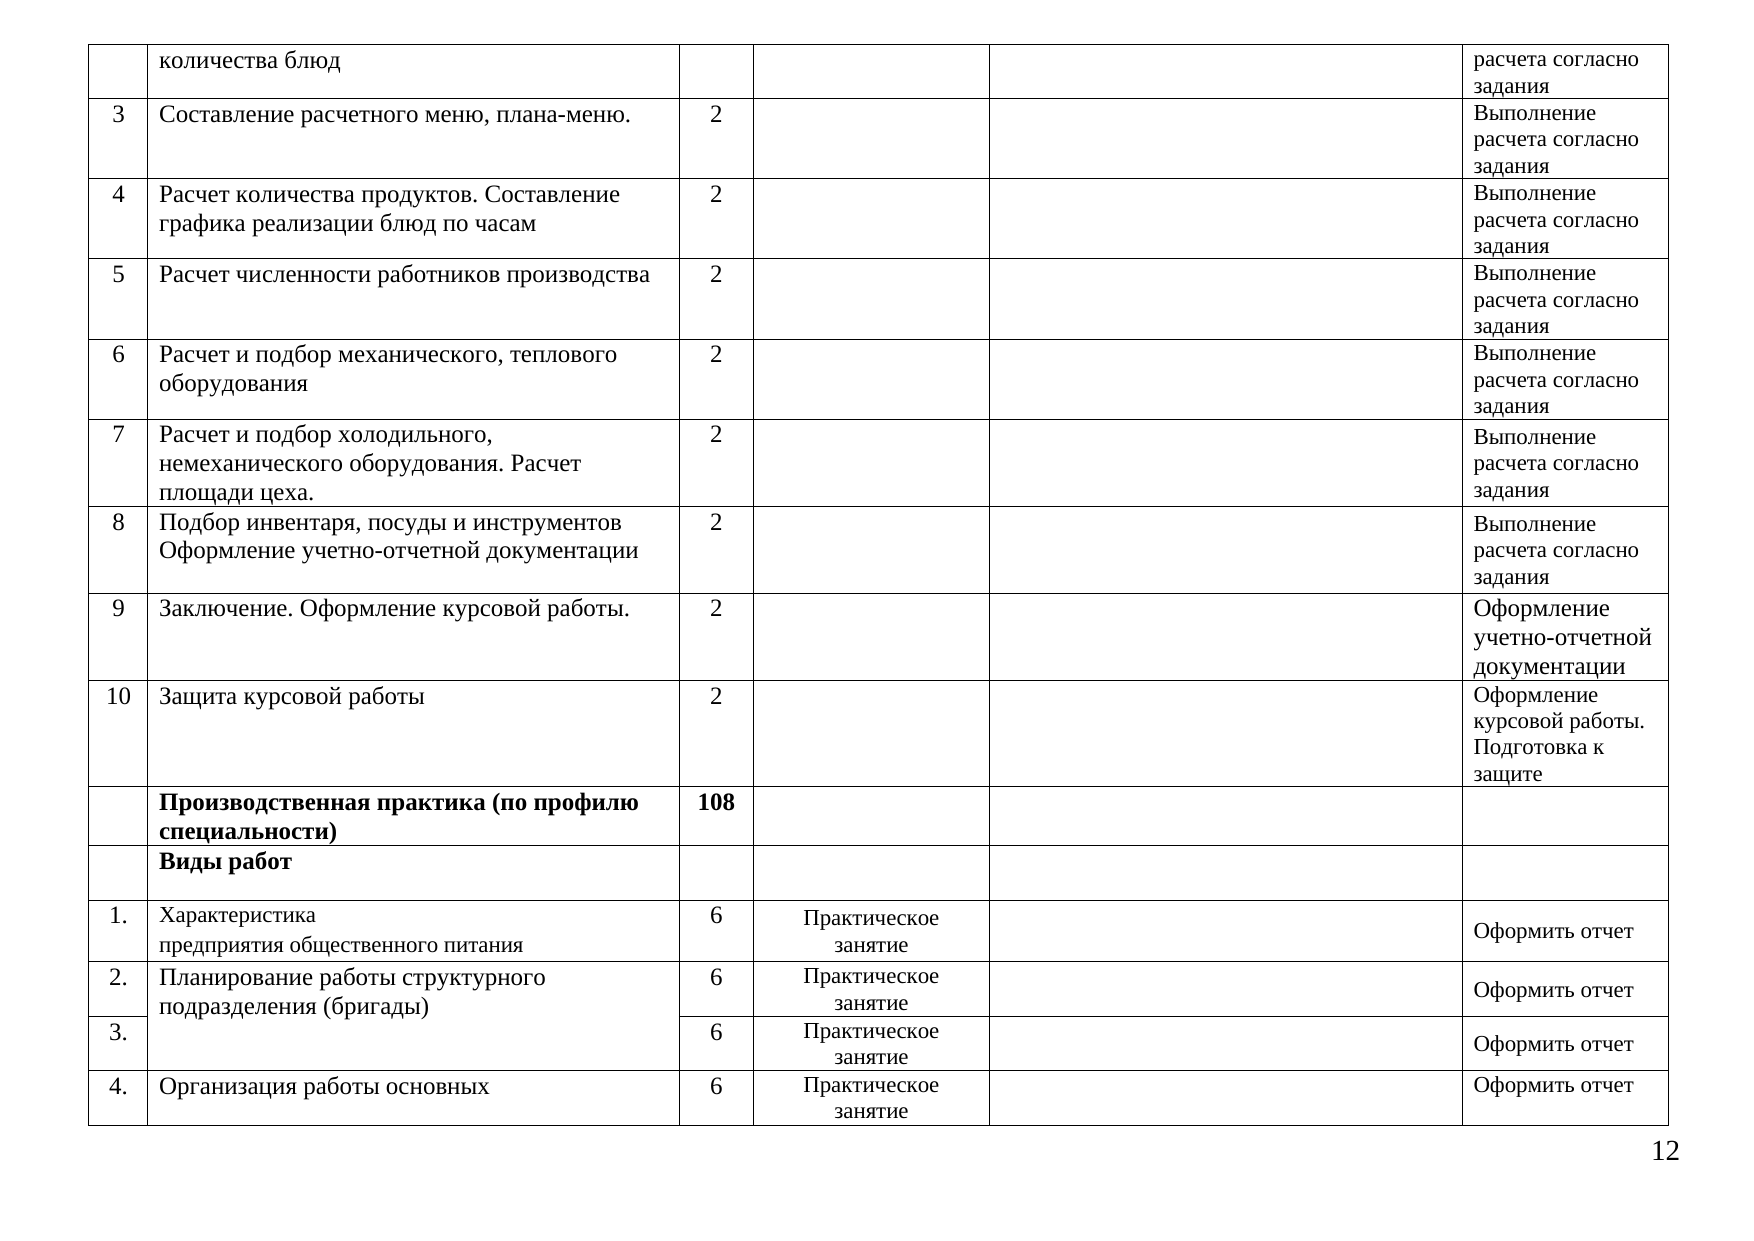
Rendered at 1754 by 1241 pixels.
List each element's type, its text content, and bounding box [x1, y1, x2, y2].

table_cell Выполнение расчета согласно задания [1463, 420, 1668, 506]
table_cell [990, 45, 1462, 98]
table_cell Практическое занятие [754, 1017, 989, 1070]
table_cell [89, 787, 147, 845]
table_cell 2 [680, 420, 753, 506]
table_cell 3. [89, 1017, 147, 1070]
table_cell [1463, 787, 1668, 845]
table_cell Характеристика предприятия общественного питания [148, 901, 679, 961]
table_cell Расчет численности работников производства [148, 259, 679, 338]
table_cell Виды работ [148, 846, 679, 899]
table_cell [990, 787, 1462, 845]
table_cell 6 [89, 340, 147, 418]
table_cell 3 [89, 99, 147, 178]
table_cell [680, 846, 753, 899]
table_cell Оформить отчет [1463, 901, 1668, 961]
table_cell 1. [89, 901, 147, 961]
table_cell [754, 179, 989, 258]
table_cell Защита курсовой работы [148, 681, 679, 786]
table_cell Заключение. Оформление курсовой работы. [148, 594, 679, 680]
table_cell [990, 507, 1462, 592]
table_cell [1463, 99, 1668, 178]
table_cell [990, 594, 1462, 680]
table_cell [990, 1071, 1462, 1124]
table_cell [148, 1071, 679, 1124]
table_cell [990, 340, 1462, 418]
table_cell 2 [89, 45, 147, 98]
table_cell [754, 420, 989, 506]
table_cell Подбор инвентаря, посуды и инструментов Оформление учетно-отчетной документации [148, 507, 679, 592]
table_cell [754, 787, 989, 845]
table_cell 108 [680, 787, 753, 845]
table_cell 2 [680, 594, 753, 680]
table_cell 6 [680, 1017, 753, 1070]
table_cell 2 [680, 179, 753, 258]
table_cell Оформить отчет [1463, 962, 1668, 1016]
table_cell Выполнение расчета согласно задания [1463, 340, 1668, 418]
table_cell Расчет и подбор холодильного, немеханического оборудования. Расчет площади цеха. [148, 420, 679, 506]
table_cell [990, 420, 1462, 506]
table_cell Выполнение расчета согласно задания [1463, 259, 1668, 338]
table_cell 6 [680, 962, 753, 1016]
table_cell Практическое занятие [754, 962, 989, 1016]
table_cell 2 [680, 507, 753, 592]
table_cell 10 [89, 681, 147, 786]
table_cell Оформление учетно-отчетной документации [1463, 594, 1668, 680]
table_cell 4. [89, 1071, 147, 1124]
table_cell 2 [680, 45, 753, 98]
table_cell 2 [680, 99, 753, 178]
table_cell [89, 846, 147, 899]
table_cell 2 [680, 340, 753, 418]
table_cell 7 [89, 420, 147, 506]
table_cell 2 [680, 681, 753, 786]
table_cell [990, 179, 1462, 258]
table_cell Выполнение расчета согласно задания [1463, 179, 1668, 258]
table_cell 9 [89, 594, 147, 680]
table_cell [754, 340, 989, 418]
table_cell [1463, 846, 1668, 899]
table_cell [990, 259, 1462, 338]
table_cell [754, 1071, 989, 1124]
table_cell 2 [680, 259, 753, 338]
table_cell Оформление курсовой работы. Подготовка к защите [1463, 681, 1668, 786]
table_cell [754, 45, 989, 98]
table_cell [754, 507, 989, 592]
table_cell 5 [89, 259, 147, 338]
table_cell Расчет количества продуктов. Составление графика реализации блюд по часам [148, 179, 679, 258]
table_cell [754, 99, 989, 178]
table_cell [990, 99, 1462, 178]
table_cell Оформить отчет [1463, 1071, 1668, 1124]
table_cell [990, 901, 1462, 961]
table_cell [990, 1017, 1462, 1070]
table_cell Составление расчетного меню, плана-меню. [148, 99, 679, 178]
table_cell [1463, 45, 1668, 98]
table_cell 8 [89, 507, 147, 592]
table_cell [148, 45, 679, 98]
table_cell [754, 846, 989, 899]
table_cell [990, 681, 1462, 786]
table_cell Расчет и подбор механического, теплового оборудования [148, 340, 679, 418]
table_cell 2. [89, 962, 147, 1016]
table_cell [754, 594, 989, 680]
table_cell [990, 846, 1462, 899]
table_cell [754, 681, 989, 786]
table_cell 6 [680, 901, 753, 961]
table_cell Практическое занятие [754, 901, 989, 961]
table_cell Планирование работы структурного подразделения (бригады) [148, 962, 679, 1070]
table_cell 6 [680, 1071, 753, 1124]
table_cell [990, 962, 1462, 1016]
table_cell [754, 259, 989, 338]
table_cell 4 [89, 179, 147, 258]
table_cell Производственная практика (по профилю специальности) [148, 787, 679, 845]
table_cell Оформить отчет [1463, 1017, 1668, 1070]
table_cell Выполнение расчета согласно задания [1463, 507, 1668, 592]
